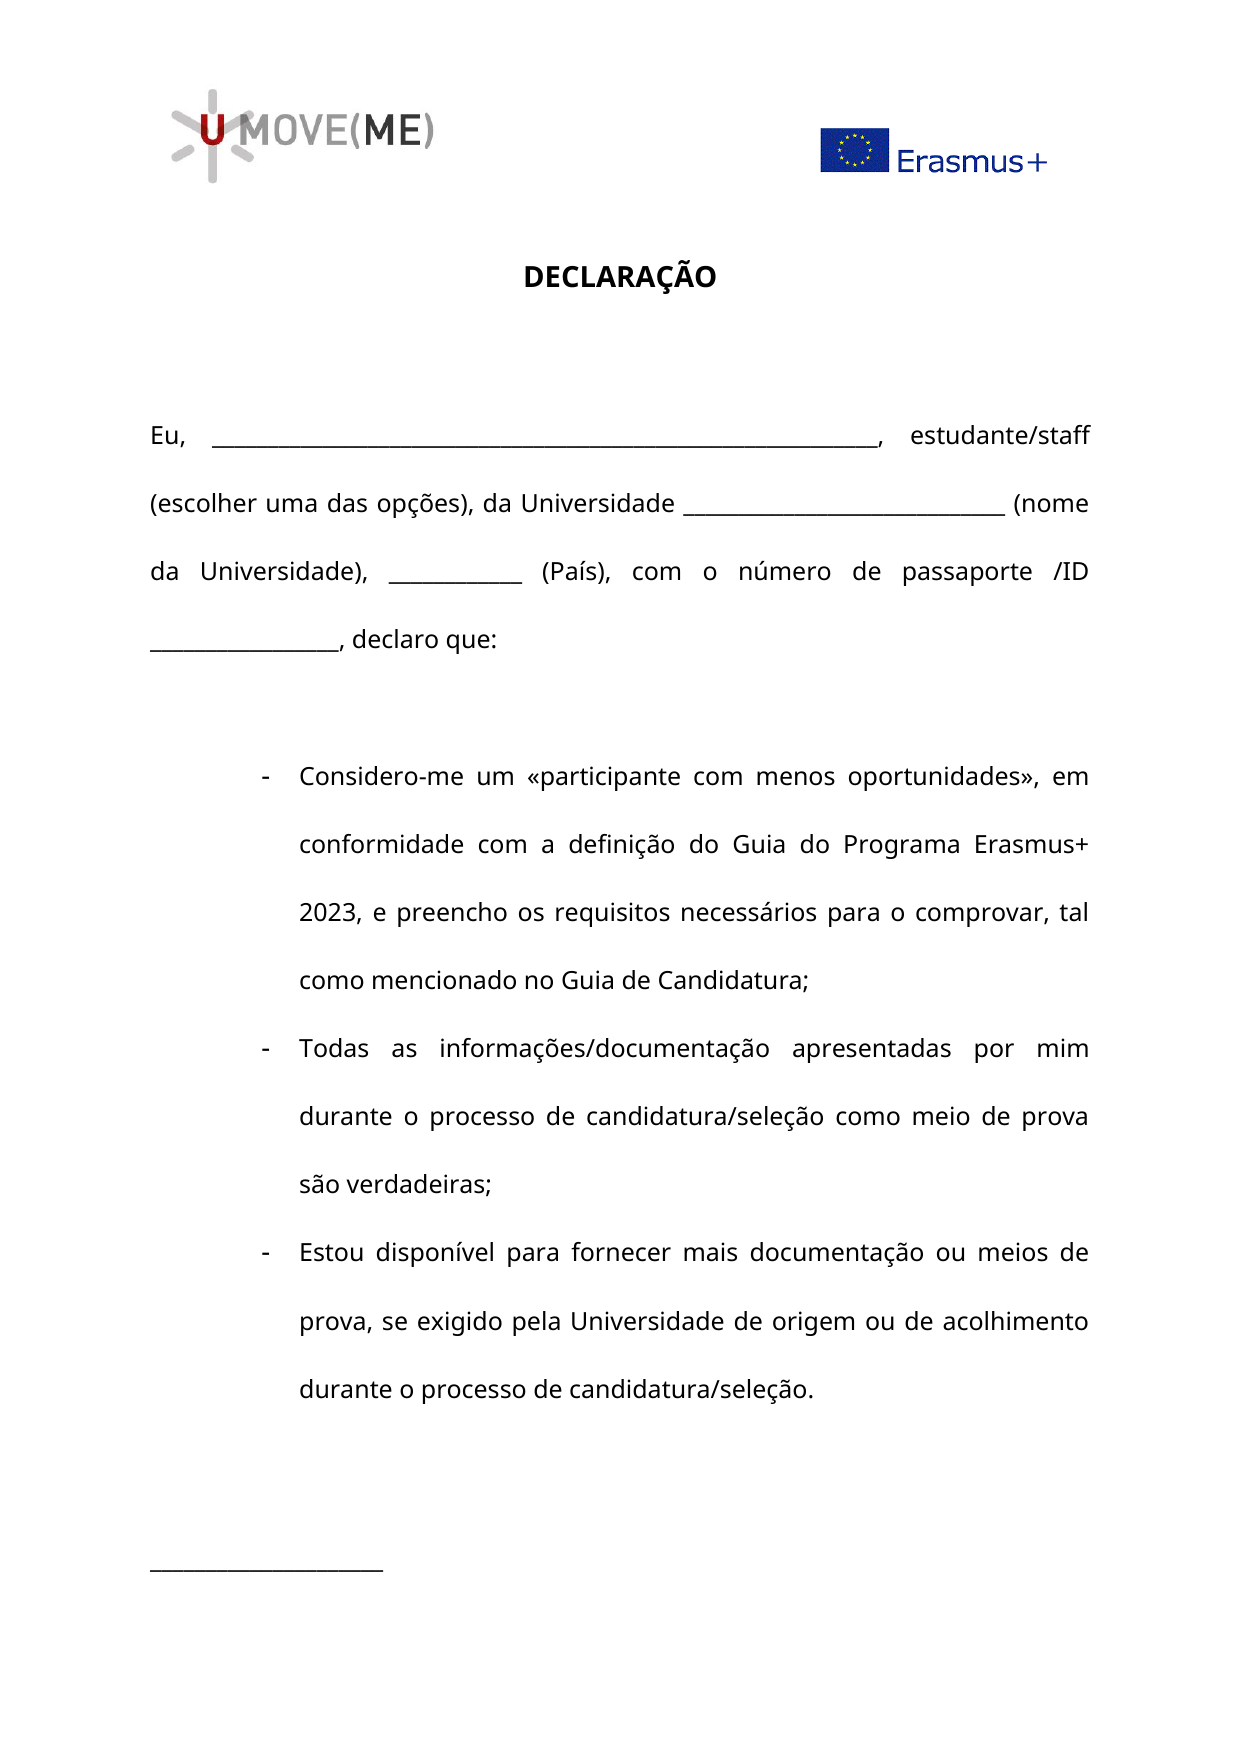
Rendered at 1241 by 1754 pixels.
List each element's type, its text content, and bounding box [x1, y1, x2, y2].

list Considero-me um «participante com menos oportunidades», em conformidade com a definição do Guia do Programa Erasmus+ 2023, e preencho os requisitos necessários para o comprovar, tal como mencionado no Guia de Candidatura; [261, 758, 1090, 997]
list Estou disponível para fornecer mais documentação ou meios de prova, se exigido pela Universidade de origem ou de acolhimento durante o processo de candidatura/seleção. [261, 1235, 1090, 1405]
picture [150, 73, 460, 188]
text DECLARAÇÃO [150, 256, 1090, 296]
text _____________________ [150, 1541, 1090, 1576]
text Eu, ____________________________________________________________, estudante/staff (escolher uma das opções), da Universidade _____________________________ (nome da Universidade), ____________ (País), com o número de passaporte /ID _________________, declaro que: [150, 417, 1090, 656]
list Todas as informações/documentação apresentadas por mim durante o processo de candidatura/seleção como meio de prova são verdadeiras; [261, 1031, 1090, 1201]
